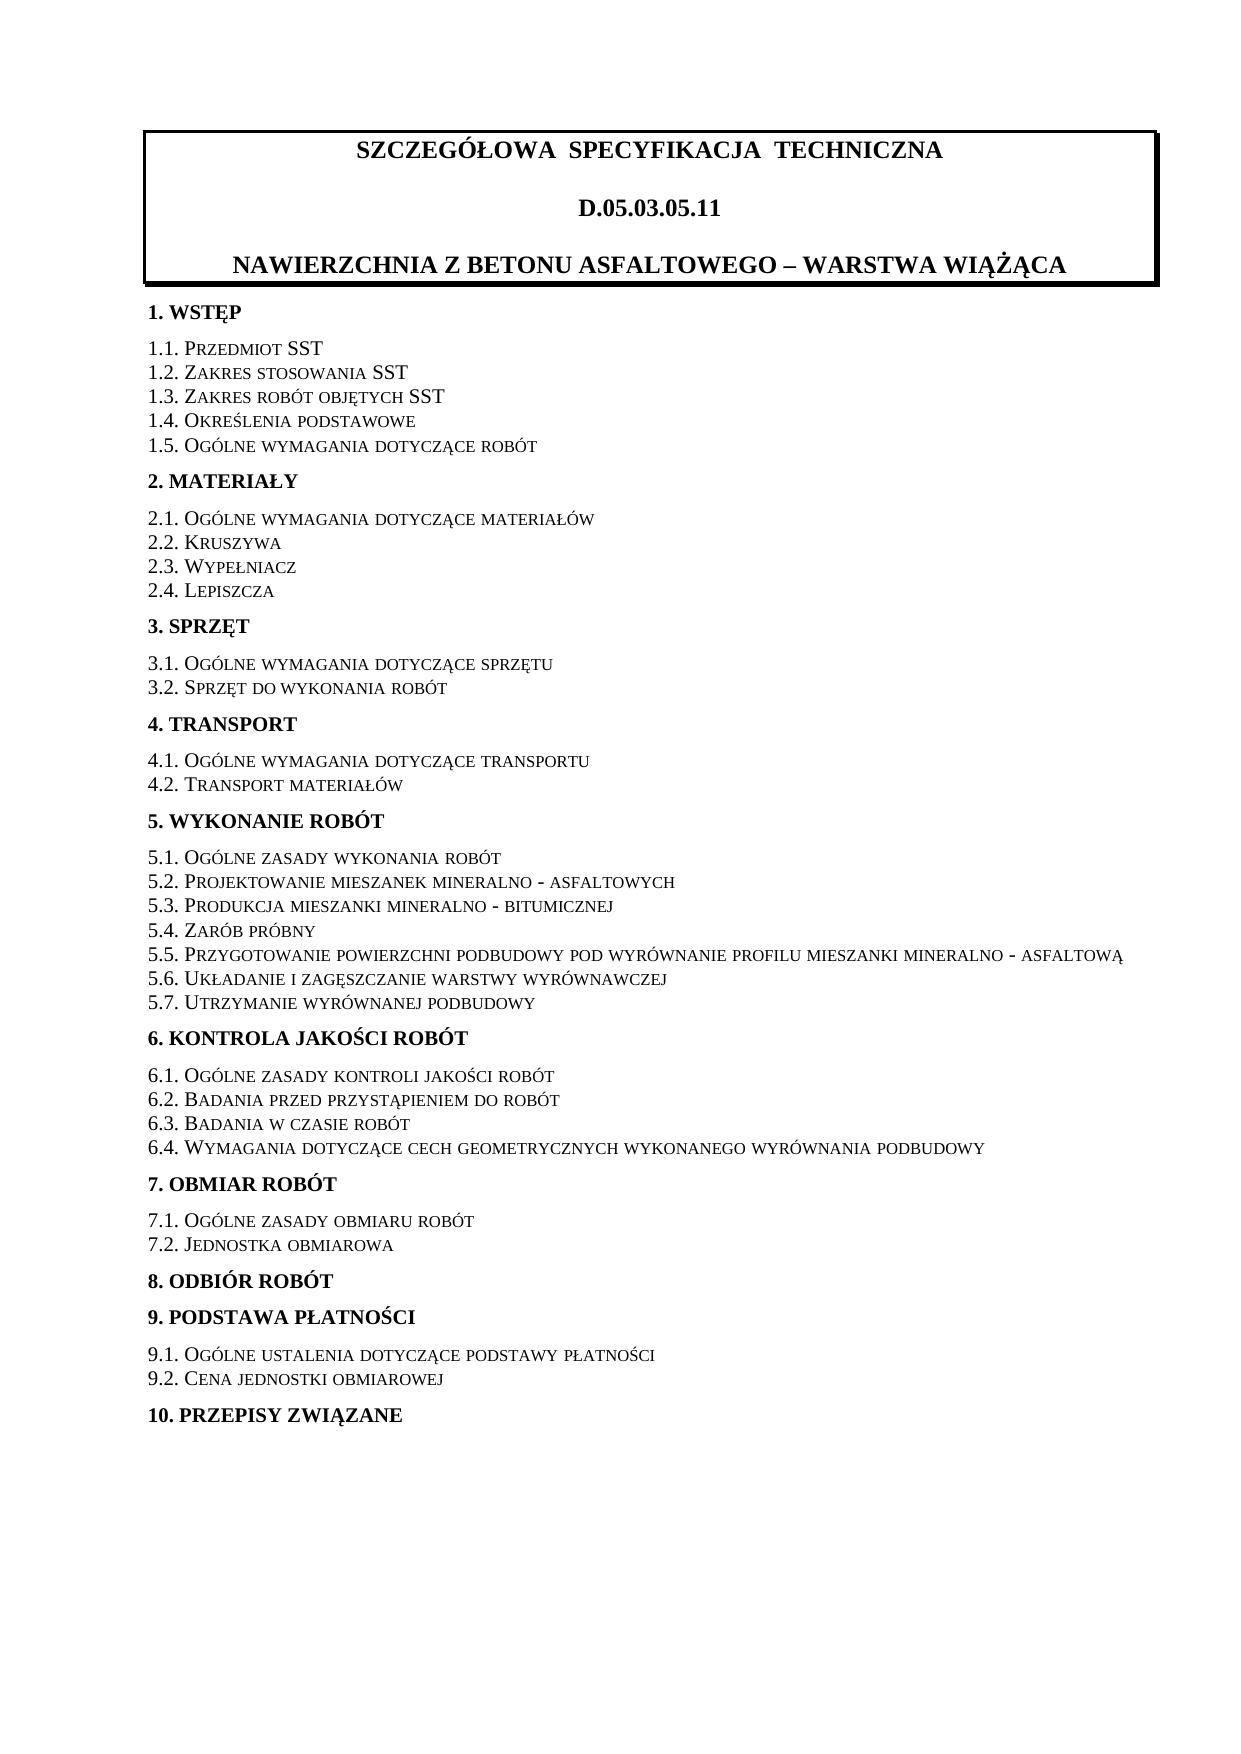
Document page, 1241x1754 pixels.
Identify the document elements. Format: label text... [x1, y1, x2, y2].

text 3.2. SPRZĘT DO wykonania robót [148, 675, 1152, 699]
text 4. TRANSPORT [148, 712, 1152, 736]
text 6. KONTROLA JAKOŚCI ROBÓT [148, 1026, 1152, 1050]
text NAWIERZCHNIA Z BETONU ASFALTOWEGO – WARSTWA WIĄŻĄCA [146, 245, 1154, 281]
text SZCZEGÓŁOWA SPECYFIKACJA TECHNICZNA [146, 133, 1154, 164]
text 1.4. Określenia podstawowe [148, 408, 1152, 432]
text 5.1. Ogólne zasady wykonania robót [148, 845, 1152, 869]
text 10. PRZEPISY ZWIĄZANE [148, 1402, 1152, 1427]
text 1.1. Przedmiot SST [148, 336, 1152, 360]
text 5.4. Zarób próbny [148, 917, 1152, 942]
text 1.5. Ogólne wymagania dotyczące robót [148, 432, 1152, 457]
text 2.1. Ogólne wymagania dotyczące materiałów [148, 506, 1152, 530]
text 1. WSTĘP [148, 300, 1152, 324]
text 5.2. Projektowanie mieszanek mineralno - asfaltowych [148, 869, 1152, 893]
text 4.1. Ogólne wymagania dotyczące transportu [148, 748, 1152, 772]
text 8. ODBIÓR ROBÓT [148, 1269, 1152, 1293]
text 2.3. Wypełniacz [148, 554, 1152, 578]
text 2.4. Lepiszcza [148, 578, 1152, 602]
text 6.2. Badania przed przystąpieniem do robót [148, 1087, 1152, 1111]
text 1.2. Zakres stosowania SST [148, 360, 1152, 384]
text 2.2. Kruszywa [148, 530, 1152, 554]
text 5. WYKONANIE ROBÓT [148, 809, 1152, 833]
text 5.7. Utrzymanie wyrównanej podbudowy [148, 990, 1152, 1014]
text 6.4. Wymagania dotyczące cech geometrycznych wykonanego wyrównania podbudowy [148, 1135, 1152, 1159]
text 9.1. Ogólne ustalenia dotyczące podstawy płatności [148, 1342, 1152, 1366]
text 7.2. Jednostka obmiarowa [148, 1232, 1152, 1256]
text 5.5. Przygotowanie powierzchni podbudowy pod wyrównanie profilu mieszanki mineralno - asfaltową [148, 942, 1152, 966]
text 4.2. Transport materiałów [148, 772, 1152, 796]
text 5.6. Układanie i zagęszczanie warstwy wyrównawczej [148, 966, 1152, 990]
text 9. PODSTAWA PŁATNOŚCI [148, 1305, 1152, 1329]
text 2. MATERIAŁY [148, 469, 1152, 493]
text 6.1. Ogólne zasady kontroli jakości robót [148, 1063, 1152, 1087]
text D.05.03.05.11 [148, 193, 1152, 221]
text 9.2. Cena jednostki obmiarowej [148, 1366, 1152, 1390]
text 7. OBMIAR ROBÓT [148, 1172, 1152, 1196]
text 7.1. Ogólne zasady obmiaru robót [148, 1208, 1152, 1232]
text 6.3. Badania w czasie robót [148, 1111, 1152, 1135]
text 3.1. Ogólne wymagania dotyczące sprzętu [148, 651, 1152, 675]
text 5.3. Produkcja mieszanki mineralno - bitumicznej [148, 893, 1152, 917]
text 1.3. Zakres robót objętych SST [148, 384, 1152, 408]
text 3. SPRZĘT [148, 614, 1152, 638]
